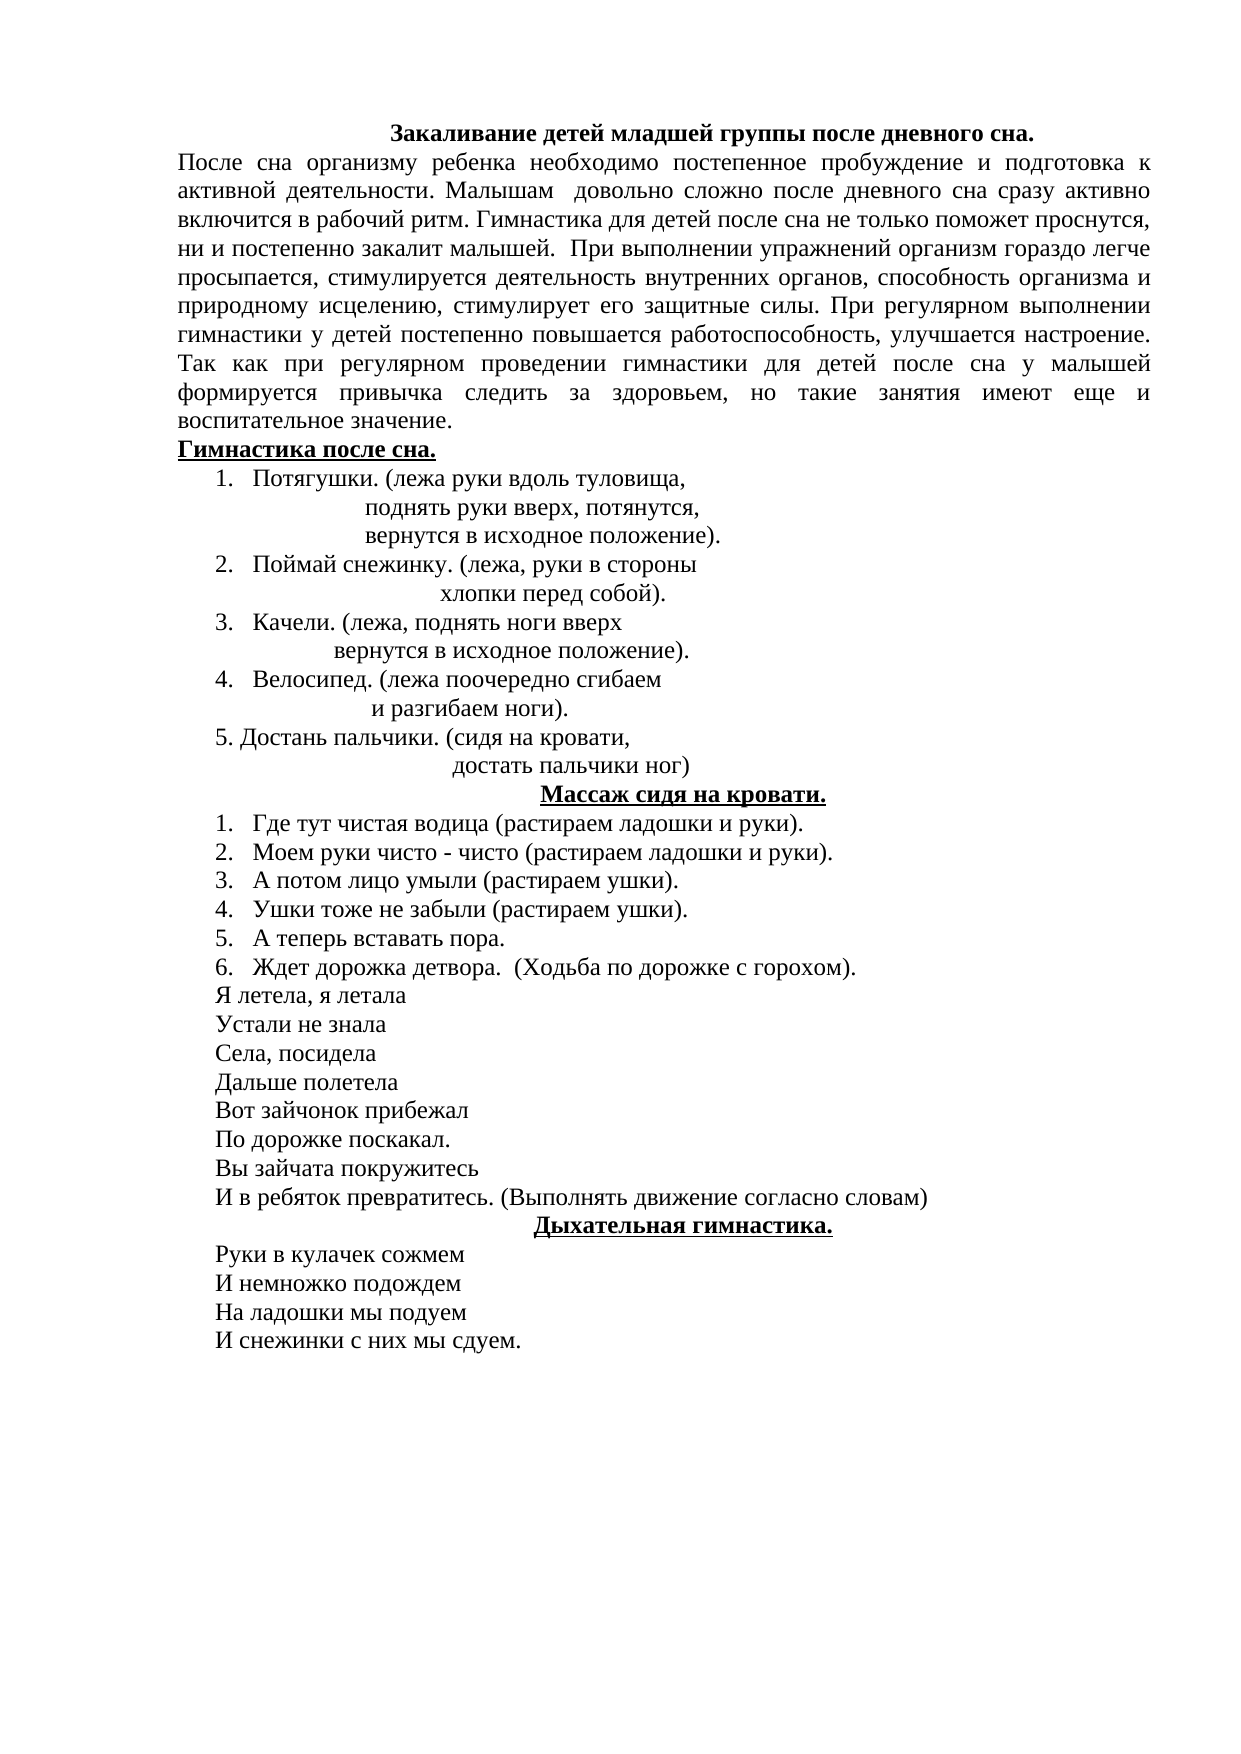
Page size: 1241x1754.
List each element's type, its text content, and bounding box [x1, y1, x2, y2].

text И снежинки с них мы сдуем. [215, 1326, 1152, 1354]
text И немножко подождем [215, 1268, 1152, 1297]
text достать пальчики ног) [215, 751, 1152, 779]
text Вот зайчонок прибежал [215, 1096, 1152, 1124]
text Дальше полетела [215, 1067, 1152, 1096]
text Массаж сидя на кровати. [215, 779, 1152, 808]
list Велосипед. (лежа поочередно сгибаем [215, 664, 1152, 693]
list А потом лицо умыли (растираем ушки). [215, 866, 1152, 894]
text Села, посидела [215, 1038, 1152, 1067]
text Гимнастика после сна. [177, 434, 1152, 463]
list Ждет дорожка детвора. (Ходьба по дорожке с горохом). [215, 952, 1152, 981]
list Ушки тоже не забыли (растираем ушки). [215, 894, 1152, 923]
text Я летела, я летала [215, 981, 1152, 1009]
list Качели. (лежа, поднять ноги вверх [215, 607, 1152, 636]
text вернутся в исходное положение). [177, 521, 1152, 549]
text И в ребяток превратитесь. (Выполнять движение согласно словам) [215, 1182, 1152, 1211]
list Поймай снежинку. (лежа, руки в стороны [215, 549, 1152, 578]
text Закаливание детей младшей группы после дневного сна. [177, 118, 1152, 147]
text и разгибаем ноги). [215, 693, 1152, 722]
text вернутся в исходное положение). [215, 636, 1152, 664]
text Руки в кулачек сожмем [215, 1239, 1152, 1268]
text После сна организму ребенка необходимо постепенное пробуждение и подготовка к активной деятельности. Малышам довольно сложно после дневного сна сразу активно включится в рабочий ритм. Гимнастика для детей после сна не только поможет проснутся, ни и постепенно закалит малышей. При выполнении упражнений организм гораздо легче просыпается, стимулируется деятельность внутренних органов, способность организма и природному исцелению, стимулирует его защитные силы. При регулярном выполнении гимнастики у детей постепенно повышается работоспособность, улучшается настроение. Так как при регулярном проведении гимнастики для детей после сна у малышей формируется привычка следить за здоровьем, но такие занятия имеют еще и воспитательное значение. [177, 147, 1152, 434]
list Моем руки чисто - чисто (растираем ладошки и руки). [215, 837, 1152, 866]
text 5. Достань пальчики. (сидя на кровати, [215, 722, 1152, 751]
list Потягушки. (лежа руки вдоль туловища, [215, 463, 1152, 492]
list Где тут чистая водица (растираем ладошки и руки). [215, 808, 1152, 837]
text хлопки перед собой). [177, 578, 1152, 607]
text Дыхательная гимнастика. [215, 1211, 1152, 1239]
text На ладошки мы подуем [215, 1297, 1152, 1326]
text поднять руки вверх, потянутся, [177, 492, 1152, 521]
text Вы зайчата покружитесь [215, 1153, 1152, 1182]
text По дорожке поскакал. [215, 1124, 1152, 1153]
list А теперь вставать пора. [215, 923, 1152, 952]
text Устали не знала [215, 1009, 1152, 1038]
